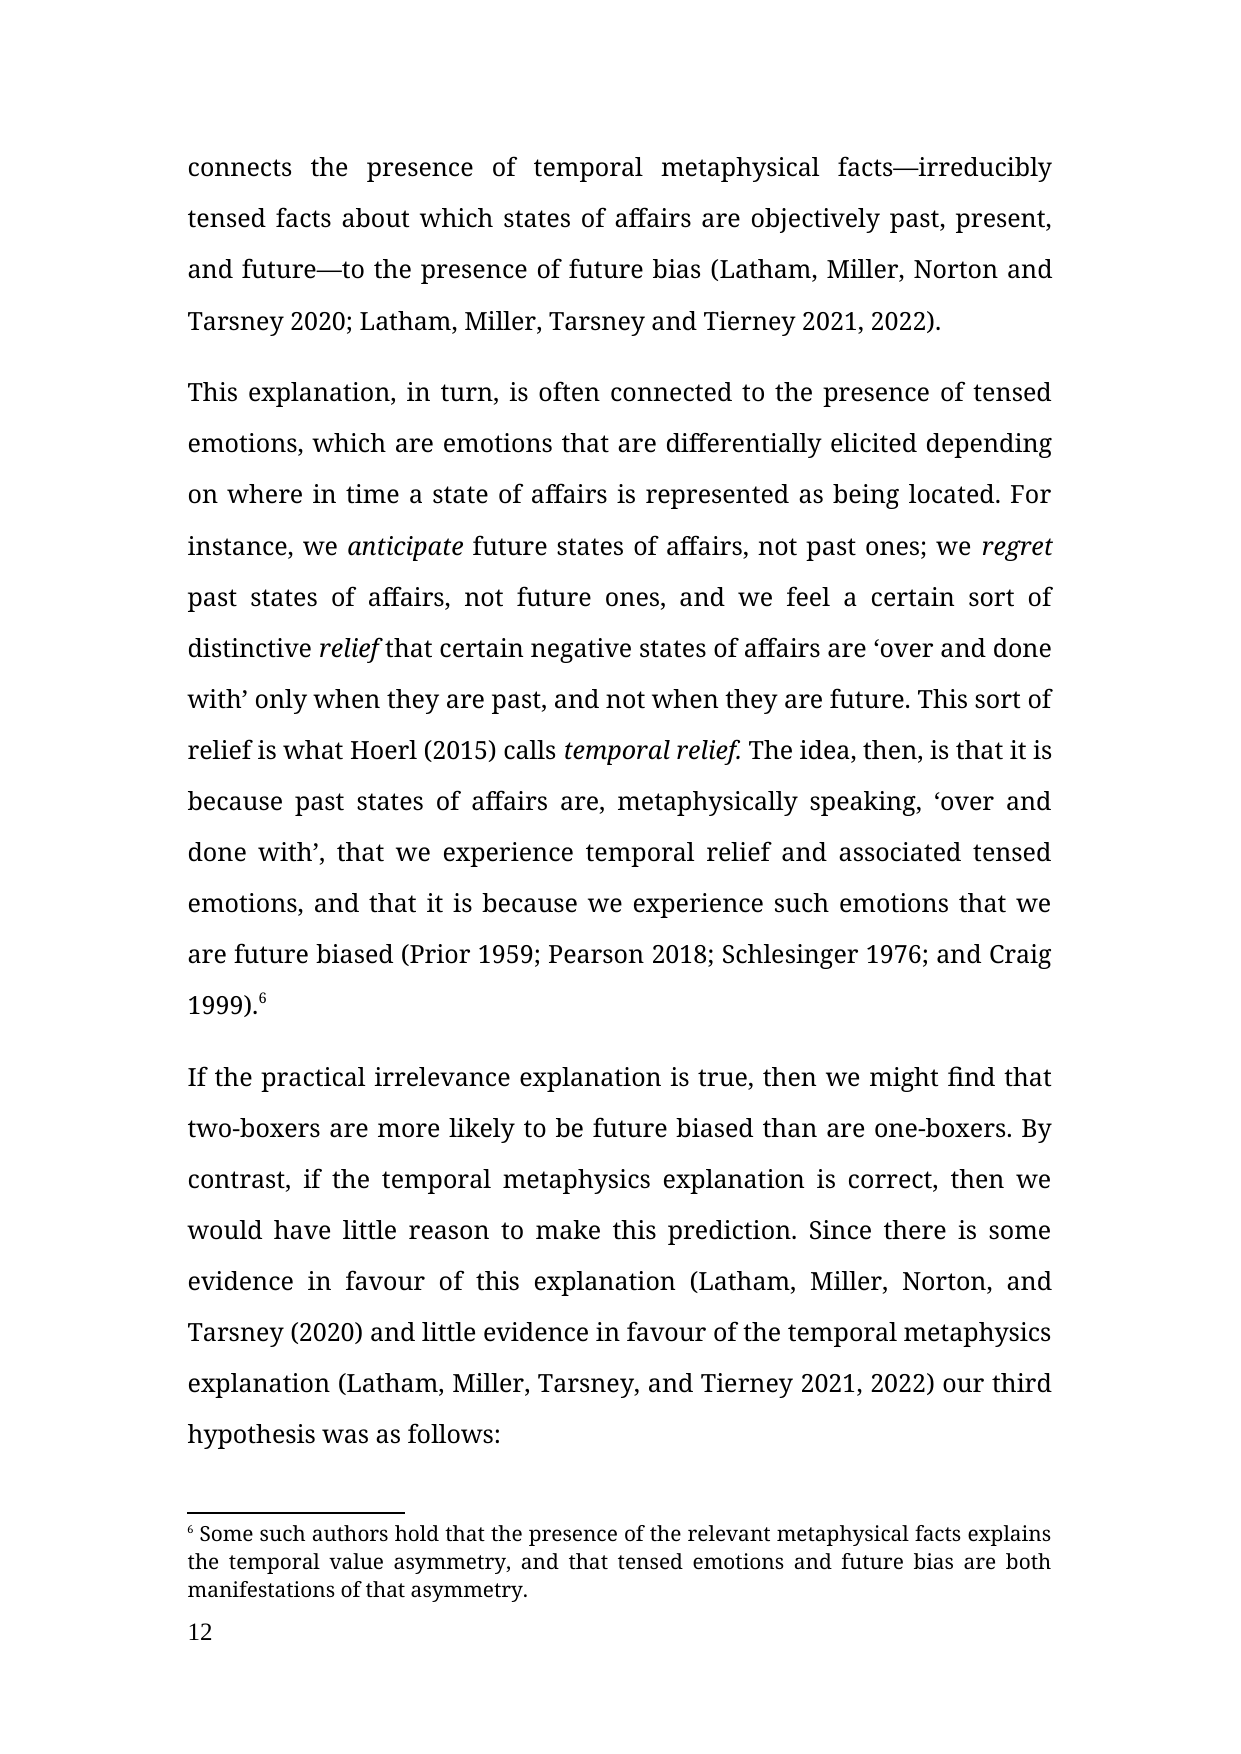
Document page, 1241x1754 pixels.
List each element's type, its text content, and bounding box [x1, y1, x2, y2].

text If the practical irrelevance explanation is true, then we might find that two-boxers are more likely to be future biased than are one-boxers. By contrast, if the temporal metaphysics explanation is correct, then we would have little reason to make this prediction. Since there is some evidence in favour of this explanation (Latham, Miller, Norton, and Tarsney (2020) and little evidence in favour of the temporal metaphysics explanation (Latham, Miller, Tarsney, and Tierney 2021, 2022) our third hypothesis was as follows: [187, 1059, 1053, 1451]
text This explanation, in turn, is often connected to the presence of tensed emotions, which are emotions that are differentially elicited depending on where in time a state of affairs is represented as being located. For instance, we anticipate future states of affairs, not past ones; we regret past states of affairs, not future ones, and we feel a certain sort of distinctive relief that certain negative states of affairs are ‘over and done with’ only when they are past, and not when they are future. This sort of relief is what Hoerl (2015) calls temporal relief. The idea, then, is that it is because past states of affairs are, metaphysically speaking, ‘over and done with’, that we experience temporal relief and associated tensed emotions, and that it is because we experience such emotions that we are future biased (Prior 1959; Pearson 2018; Schlesinger 1976; and Craig 1999). [187, 375, 1053, 1022]
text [187, 150, 1053, 337]
